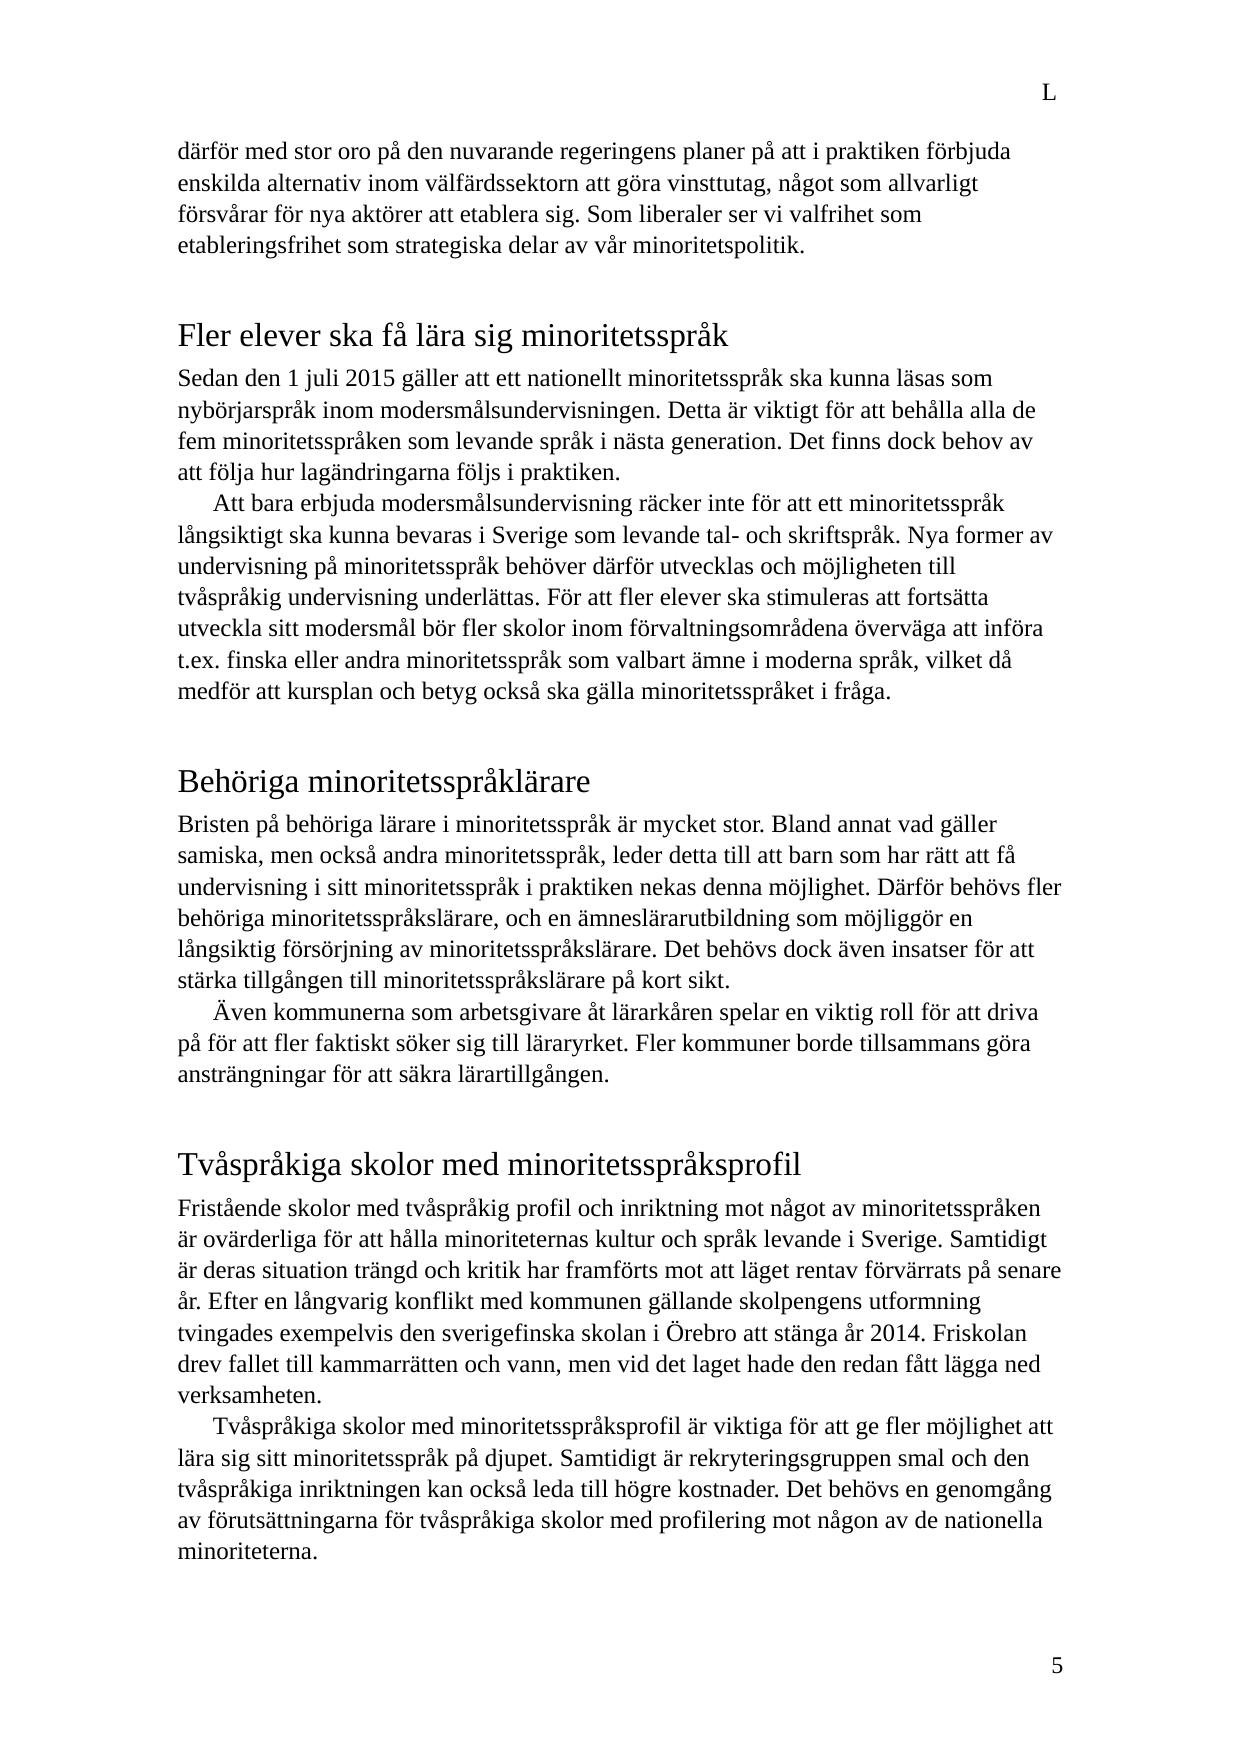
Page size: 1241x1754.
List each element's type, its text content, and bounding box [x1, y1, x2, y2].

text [177, 134, 1063, 259]
text Tvåspråkiga skolor med minoritetsspråksprofil är viktiga för att ge fler möjlighet att lära sig sitt minoritetsspråk på djupet. Samtidigt är rekryteringsgruppen smal och den tvåspråkiga inriktningen kan också leda till högre kostnader. Det behövs en genomgång av förutsättningarna för tvåspråkiga skolor med profilering mot någon av de nationella minoriteterna. [177, 1409, 1063, 1565]
subtitle Fler elever ska få lära sig minoritetsspråk [177, 321, 1063, 353]
text Att bara erbjuda modersmålsundervisning räcker inte för att ett minoritetsspråk långsiktigt ska kunna bevaras i Sverige som levande tal- och skriftspråk. Nya former av undervisning på minoritetsspråk behöver därför utvecklas och möjligheten till tvåspråkig undervisning underlättas. För att fler elever ska stimuleras att fortsätta utveckla sitt modersmål bör fler skolor inom förvaltningsområdena överväga att införa t.ex. finska eller andra minoritetsspråk som valbart ämne i moderna språk, vilket då medför att kursplan och betyg också ska gälla minoritetsspråket i fråga. [177, 486, 1063, 705]
text Även kommunerna som arbetsgivare åt lärarkåren spelar en viktig roll för att driva på för att fler faktiskt söker sig till läraryrket. Fler kommuner borde tillsammans göra ansträngningar för att säkra lärartillgången. [177, 994, 1063, 1088]
text Bristen på behöriga lärare i minoritetsspråk är mycket stor. Bland annat vad gäller samiska, men också andra minoritetsspråk, leder detta till att barn som har rätt att få undervisning i sitt minoritetsspråk i praktiken nekas denna möjlighet. Därför behövs fler behöriga minoritetsspråkslärare, och en ämneslärarutbildning som möjliggör en långsiktig försörjning av minoritetsspråkslärare. Det behövs dock även insatser för att stärka tillgången till minoritetsspråkslärare på kort sikt. [177, 807, 1063, 994]
text Sedan den 1 juli 2015 gäller att ett nationellt minoritetsspråk ska kunna läsas som nybörjarspråk inom modersmålsundervisningen. Detta är viktigt för att behålla alla de fem minoritetsspråken som levande språk i nästa generation. Det finns dock behov av att följa hur lagändringarna följs i praktiken. [177, 361, 1063, 486]
text Fristående skolor med tvåspråkig profil och inriktning mot något av minoritetsspråken är ovärderliga för att hålla minoriteternas kultur och språk levande i Sverige. Samtidigt är deras situation trängd och kritik har framförts mot att läget rentav förvärrats på senare år. Efter en långvarig konflikt med kommunen gällande skolpengens utformning tvingades exempelvis den sverigefinska skolan i Örebro att stänga år 2014. Friskolan drev fallet till kammarrätten och vann, men vid det laget hade den redan fått lägga ned verksamheten. [177, 1190, 1063, 1409]
subtitle Behöriga minoritetsspråklärare [177, 767, 1063, 798]
subtitle Tvåspråkiga skolor med minoritetsspråksprofil [177, 1151, 1063, 1182]
